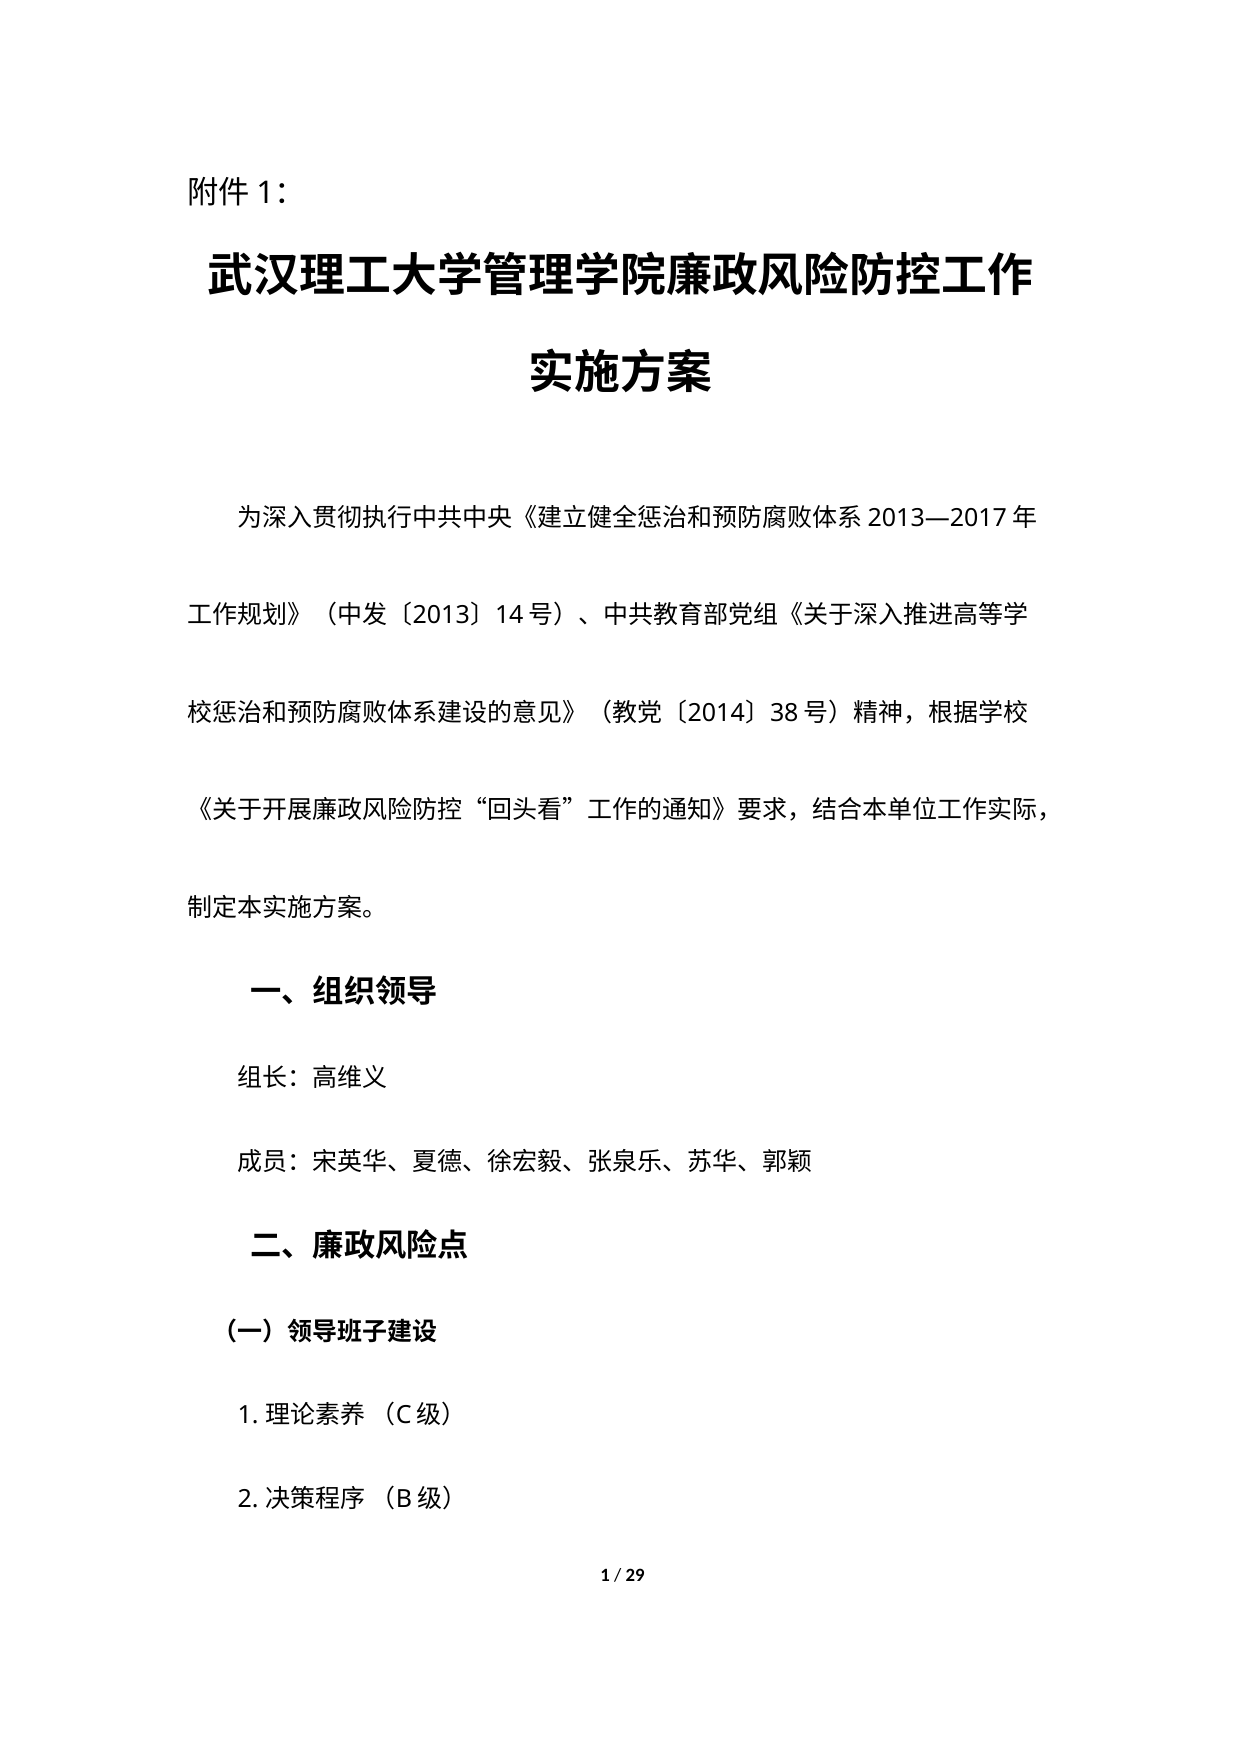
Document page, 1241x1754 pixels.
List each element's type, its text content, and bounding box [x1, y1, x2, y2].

text 2. 决策程序 （B级） [187, 1464, 1053, 1529]
text 成员：宋英华、夏德、徐宏毅、张泉乐、苏华、郭颖 [187, 1127, 1053, 1192]
text 为深入贯彻执行中共中央《建立健全惩治和预防腐败体系2013—2017年工作规划》（中发〔2013〕14号）、中共教育部党组《关于深入推进高等学校惩治和预防腐败体系建设的意见》（教党〔2014〕38号）精神，根据学校《关于开展廉政风险防控“回头看”工作的通知》要求，结合本单位工作实际，制定本实施方案。 [187, 483, 1053, 938]
text 1. 理论素养 （C级） [187, 1381, 1053, 1446]
text （一）领导班子建设 [187, 1297, 1053, 1362]
text 二、廉政风险点 [187, 1210, 1053, 1275]
text 武汉理工大学管理学院廉政风险防控工作实施方案 [187, 223, 1053, 418]
text 一、组织领导 [187, 956, 1053, 1021]
text 组长：高维义 [187, 1043, 1053, 1108]
text 附件1： [187, 158, 1053, 223]
